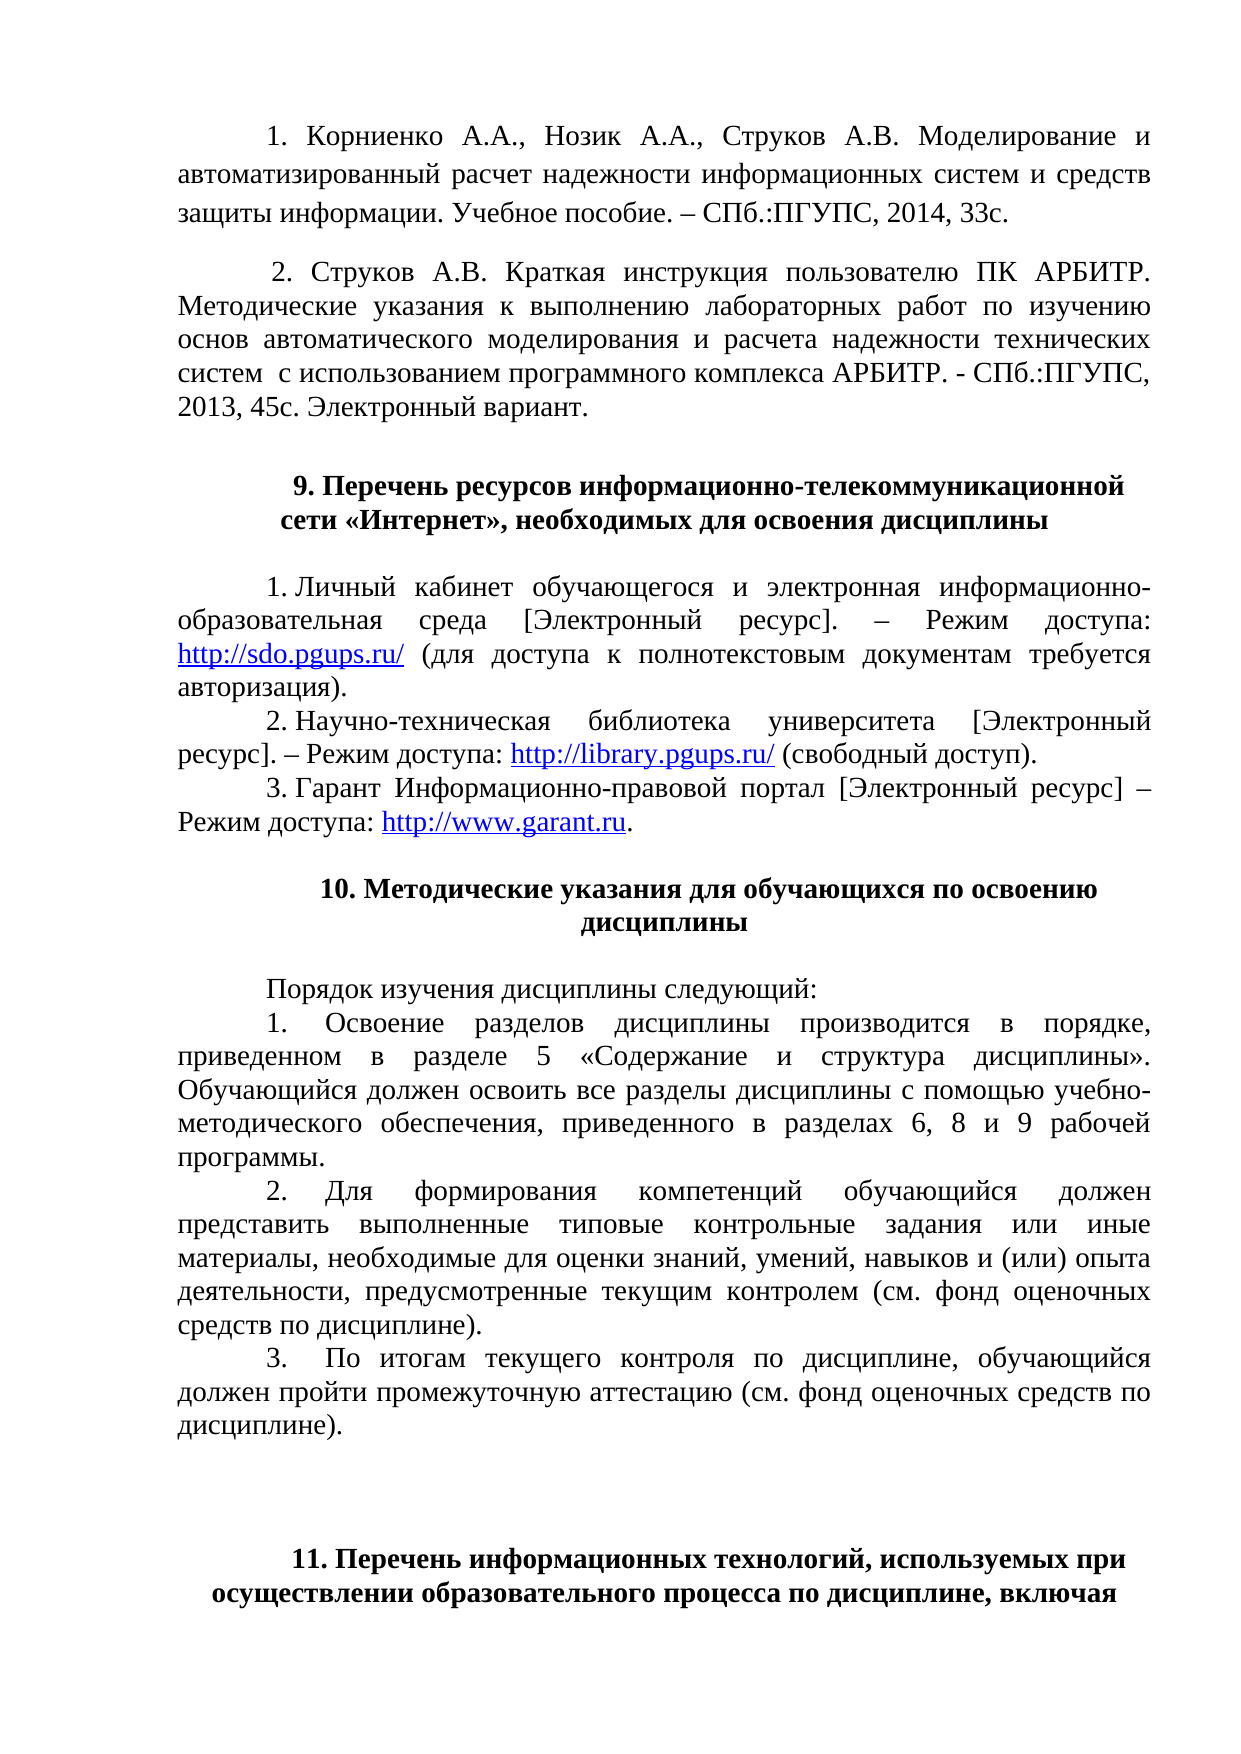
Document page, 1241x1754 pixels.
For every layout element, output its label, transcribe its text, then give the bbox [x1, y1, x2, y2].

text 10. Методические указания для обучающихся по освоению дисциплины [177, 871, 1152, 938]
text 2. Струков А.В. Краткая инструкция пользователю ПК АРБИТР. Методические указания к выполнению лабораторных работ по изучению основ автоматического моделирования и расчета надежности технических систем с использованием программного комплекса АРБИТР. - СПб.:ПГУПС, 2013, 45с. Электронный вариант. [177, 254, 1152, 422]
list По итогам текущего контроля по дисциплине, обучающийся должен пройти промежуточную аттестацию (см. фонд оценочных средств по дисциплине). [177, 1340, 1152, 1441]
text 1. Личный кабинет обучающегося и электронная информационно-образовательная среда [Электронный ресурс]. – Режим доступа: http://sdo.pgups.ru/ (для доступа к полнотекстовым документам требуется авторизация). [177, 569, 1152, 703]
text Порядок изучения дисциплины следующий: [177, 971, 1152, 1005]
text 2. Научно-техническая библиотека университета [Электронный ресурс]. – Режим доступа: http://library.pgups.ru/ (свободный доступ). [177, 703, 1152, 770]
list Освоение разделов дисциплины производится в порядке, приведенном в разделе 5 «Содержание и структура дисциплины». Обучающийся должен освоить все разделы дисциплины с помощью учебно-методического обеспечения, приведенного в разделах 6, 8 и 9 рабочей программы. [177, 1005, 1152, 1173]
list Для формирования компетенций обучающийся должен представить выполненные типовые контрольные задания или иные материалы, необходимые для оценки знаний, умений, навыков и (или) опыта деятельности, предусмотренные текущим контролем (см. фонд оценочных средств по дисциплине). [177, 1173, 1152, 1340]
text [177, 1542, 1152, 1609]
text 1. Корниенко А.А., Нозик А.А., Струков А.В. Моделирование и автоматизированный расчет надежности информационных систем и средств защиты информации. Учебное пособие. – СПб.:ПГУПС, 2014, 33с. [177, 118, 1152, 229]
text 9. Перечень ресурсов информационно-телекоммуникационной сети «Интернет», необходимых для освоения дисциплины [177, 468, 1152, 535]
text 3. Гарант Информационно-правовой портал [Электронный ресурс] – Режим доступа: http://www.garant.ru. [177, 770, 1152, 837]
